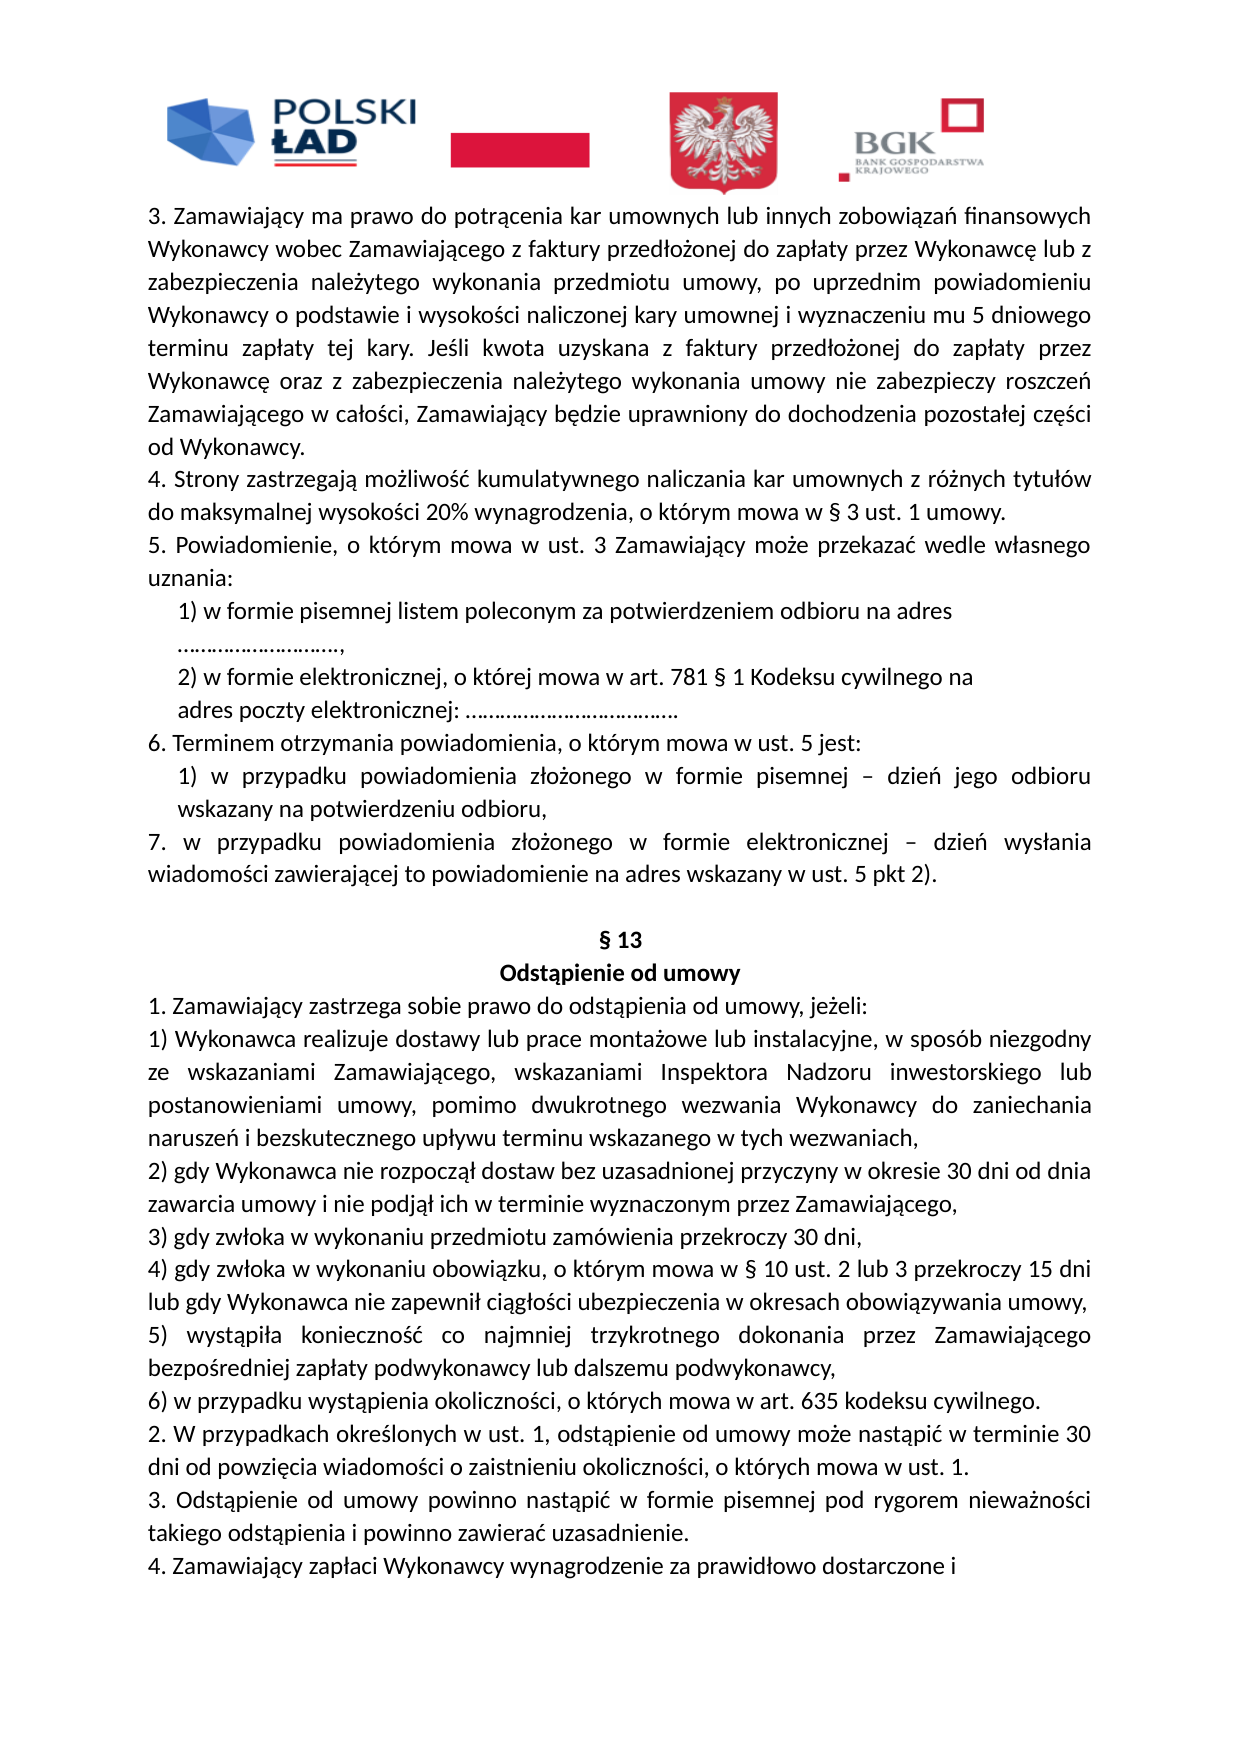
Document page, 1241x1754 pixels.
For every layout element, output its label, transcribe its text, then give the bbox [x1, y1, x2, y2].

text adres poczty elektronicznej: ………………………………. [177, 694, 1093, 724]
text 1) w przypadku powiadomienia złożonego w formie pisemnej – dzień jego odbioru wskazany na potwierdzeniu odbioru, [177, 760, 1093, 823]
text 4. Strony zastrzegają możliwość kumulatywnego naliczania kar umownych z różnych tytułów do maksymalnej wysokości 20% wynagrodzenia, o którym mowa w § 3 ust. 1 umowy. [148, 463, 1093, 527]
text 1. Zamawiający zastrzega sobie prawo do odstąpienia od umowy, jeżeli: [148, 990, 1093, 1021]
text Odstąpienie od umowy [148, 957, 1093, 988]
text 4) gdy zwłoka w wykonaniu obowiązku, o którym mowa w § 10 ust. 2 lub 3 przekroczy 15 dni lub gdy Wykonawca nie zapewnił ciągłości ubezpieczenia w okresach obowiązywania umowy, [148, 1253, 1093, 1317]
text 7. w przypadku powiadomienia złożonego w formie elektronicznej – dzień wysłania wiadomości zawierającej to powiadomienie na adres wskazany w ust. 5 pkt 2). [148, 826, 1093, 889]
text 5. Powiadomienie, o którym mowa w ust. 3 Zamawiający może przekazać wedle własnego uznania: [148, 529, 1093, 593]
text 2. W przypadkach określonych w ust. 1, odstąpienie od umowy może nastąpić w terminie 30 dni od powzięcia wiadomości o zaistnieniu okoliczności, o których mowa w ust. 1. [148, 1418, 1093, 1482]
picture [147, 73, 1012, 201]
text 2) gdy Wykonawca nie rozpoczął dostaw bez uzasadnionej przyczyny w okresie 30 dni od dnia zawarcia umowy i nie podjął ich w terminie wyznaczonym przez Zamawiającego, [148, 1155, 1093, 1218]
text ………………………., [177, 628, 1093, 659]
text 1) Wykonawca realizuje dostawy lub prace montażowe lub instalacyjne, w sposób niezgodny ze wskazaniami Zamawiającego, wskazaniami Inspektora Nadzoru inwestorskiego lub postanowieniami umowy, pomimo dwukrotnego wezwania Wykonawcy do zaniechania naruszeń i bezskutecznego upływu terminu wskazanego w tych wezwaniach, [148, 1023, 1093, 1152]
text 2) w formie elektronicznej, o której mowa w art. 781 § 1 Kodeksu cywilnego na [177, 661, 1093, 692]
text 4. Zamawiający zapłaci Wykonawcy wynagrodzenie za prawidłowo dostarczone i [148, 1550, 1093, 1580]
text 6) w przypadku wystąpienia okoliczności, o których mowa w art. 635 kodeksu cywilnego. [148, 1385, 1093, 1416]
text 3. Zamawiający ma prawo do potrącenia kar umownych lub innych zobowiązań finansowych Wykonawcy wobec Zamawiającego z faktury przedłożonej do zapłaty przez Wykonawcę lub z zabezpieczenia należytego wykonania przedmiotu umowy, po uprzednim powiadomieniu Wykonawcy o podstawie i wysokości naliczonej kary umownej i wyznaczeniu mu 5 dniowego terminu zapłaty tej kary. Jeśli kwota uzyskana z faktury przedłożonej do zapłaty przez Wykonawcę oraz z zabezpieczenia należytego wykonania umowy nie zabezpieczy roszczeń Zamawiającego w całości, Zamawiający będzie uprawniony do dochodzenia pozostałej części od Wykonawcy. [148, 200, 1093, 461]
text 1) w formie pisemnej listem poleconym za potwierdzeniem odbioru na adres [177, 595, 1093, 626]
text 5) wystąpiła konieczność co najmniej trzykrotnego dokonania przez Zamawiającego bezpośredniej zapłaty podwykonawcy lub dalszemu podwykonawcy, [148, 1319, 1093, 1383]
text 6. Terminem otrzymania powiadomienia, o którym mowa w ust. 5 jest: [148, 727, 1093, 757]
text 3. Odstąpienie od umowy powinno nastąpić w formie pisemnej pod rygorem nieważności takiego odstąpienia i powinno zawierać uzasadnienie. [148, 1484, 1093, 1547]
text § 13 [148, 924, 1093, 955]
text 3) gdy zwłoka w wykonaniu przedmiotu zamówienia przekroczy 30 dni, [148, 1221, 1093, 1251]
